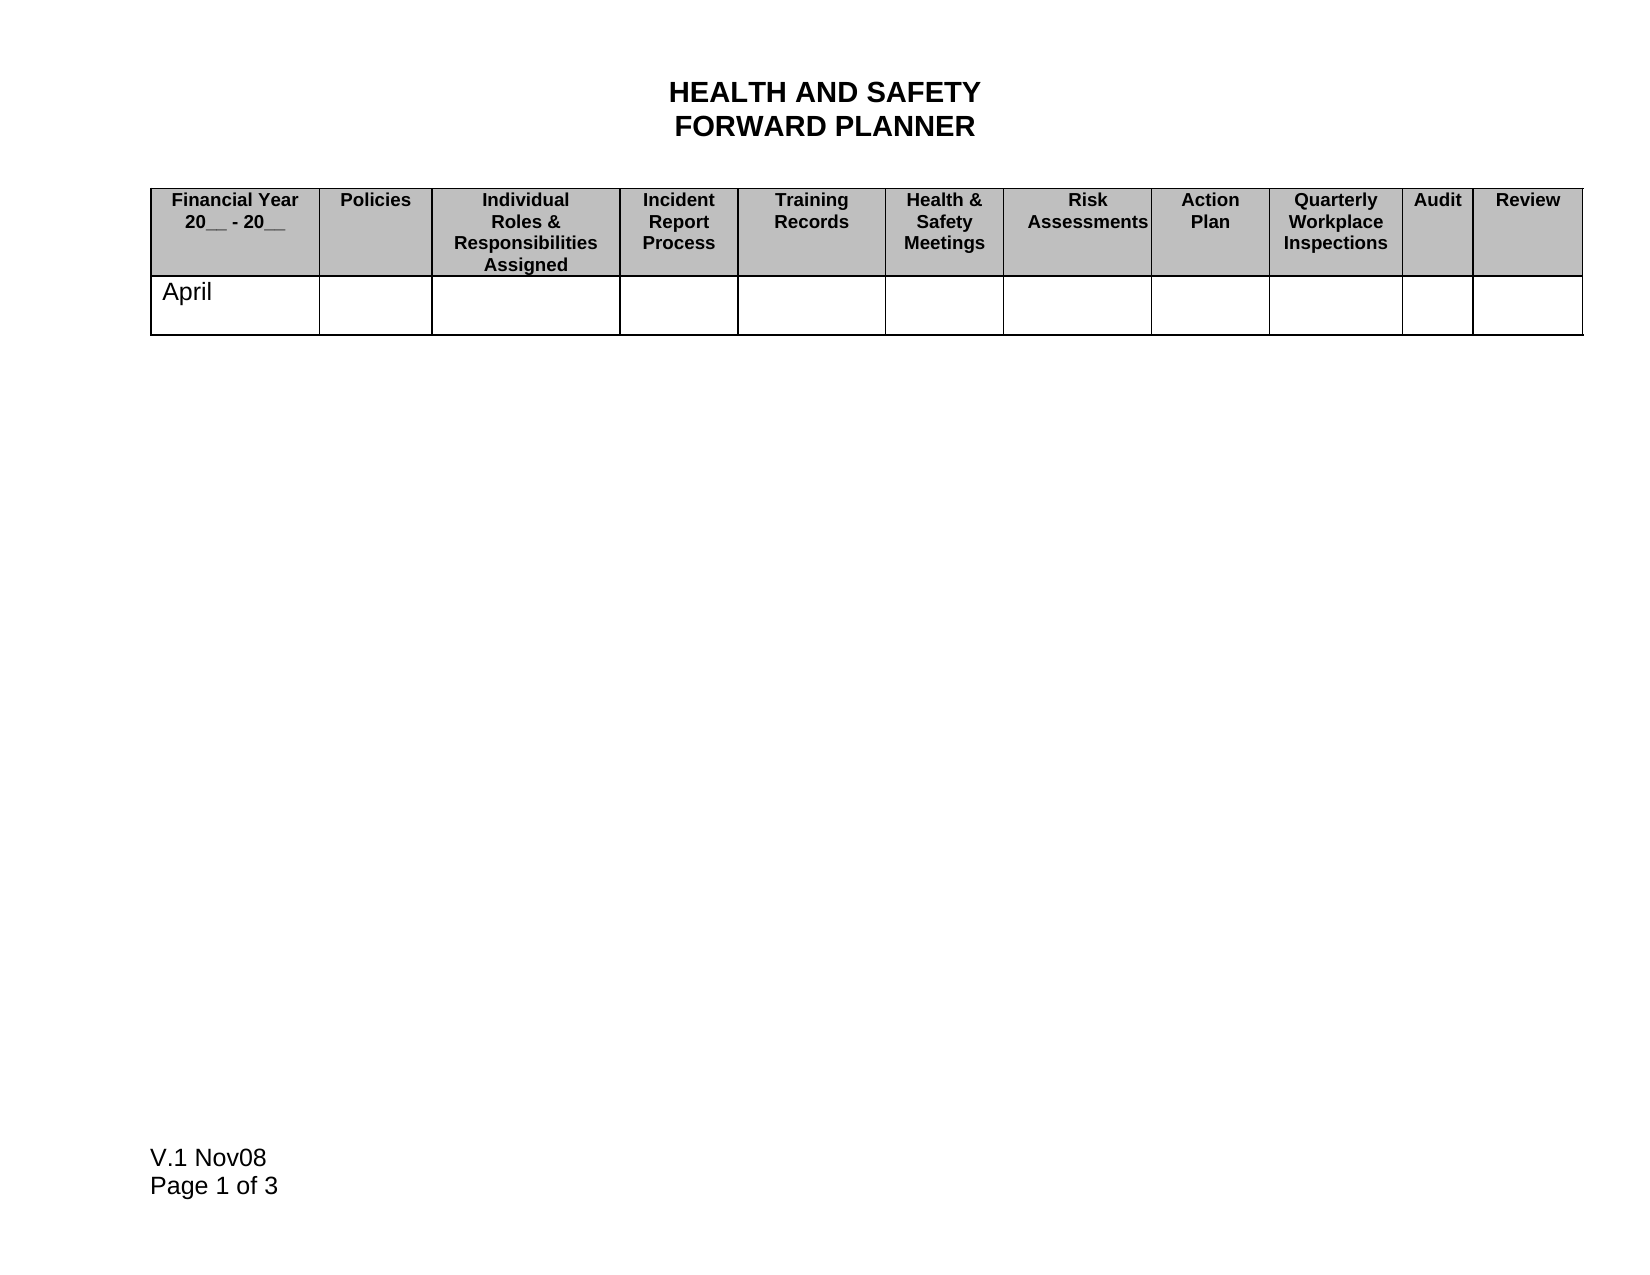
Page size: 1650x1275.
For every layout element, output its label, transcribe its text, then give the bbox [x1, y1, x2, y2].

table_cell [1152, 277, 1269, 334]
table_header Quarterly Workplace Inspections [1270, 189, 1402, 275]
table_cell [1474, 277, 1582, 334]
table_cell [739, 277, 885, 334]
table_header Action Plan [1152, 189, 1269, 275]
table_header Individual Roles & Responsibilities Assigned [433, 189, 619, 275]
table_header Training Records [739, 189, 885, 275]
table_header Risk Assessments [1004, 189, 1151, 275]
table_header Audit [1403, 189, 1472, 275]
table_cell [433, 277, 619, 334]
table_cell [320, 277, 431, 334]
table_cell [621, 277, 737, 334]
table_header Policies [320, 189, 431, 275]
table_header Health & Safety Meetings [886, 189, 1003, 275]
table_header Incident Report Process [621, 189, 737, 275]
table_cell April [152, 277, 319, 334]
table_cell [1004, 277, 1151, 334]
table_cell [886, 277, 1003, 334]
table_header Review [1474, 189, 1582, 275]
table_cell [1270, 277, 1402, 334]
table_header Financial Year 20__ - 20__ [152, 189, 319, 275]
table_cell [1403, 277, 1472, 334]
